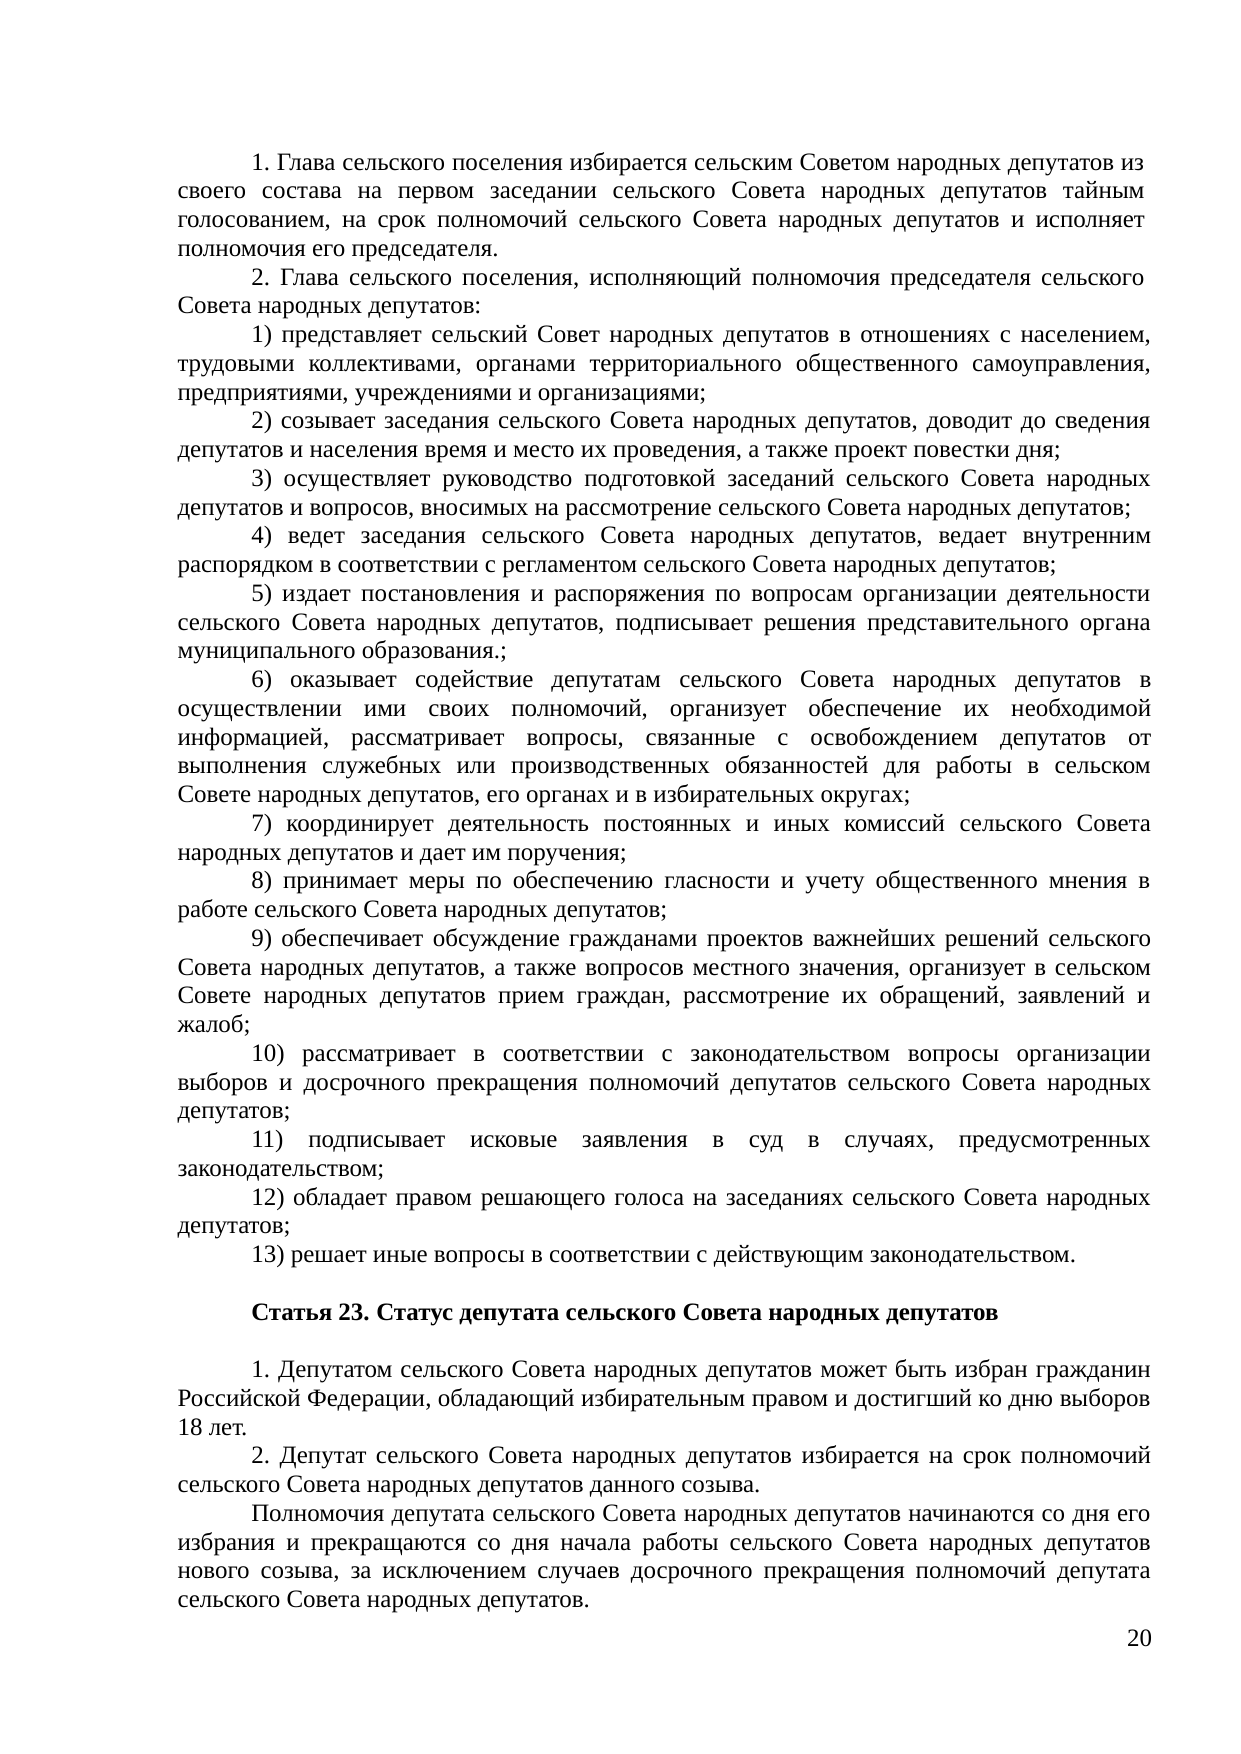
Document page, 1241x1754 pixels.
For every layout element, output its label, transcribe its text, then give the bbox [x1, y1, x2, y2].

text 4) ведет заседания сельского Совета народных депутатов, ведает внутренним распорядком в соответствии с регламентом сельского Совета народных депутатов; [177, 521, 1152, 578]
text 6) оказывает содействие депутатам сельского Совета народных депутатов в осуществлении ими своих полномочий, организует обеспечение их необходимой информацией, рассматривает вопросы, связанные с освобождением депутатов от выполнения служебных или производственных обязанностей для работы в сельском Совете народных депутатов, его органах и в избирательных округах; [177, 664, 1152, 808]
text 5) издает постановления и распоряжения по вопросам организации деятельности сельского Совета народных депутатов, подписывает решения представительного органа муниципального образования.; [177, 578, 1152, 664]
text Статья 23. Статус депутата сельского Совета народных депутатов [177, 1297, 1152, 1326]
text 10) рассматривает в соответствии с законодательством вопросы организации выборов и досрочного прекращения полномочий депутатов сельского Совета народных депутатов; [177, 1038, 1152, 1124]
text 2. Глава сельского поселения, исполняющий полномочия председателя сельского Совета народных депутатов: [177, 262, 1146, 319]
text 1) представляет сельский Совет народных депутатов в отношениях с населением, трудовыми коллективами, органами территориального общественного самоуправления, предприятиями, учреждениями и организациями; [177, 319, 1152, 406]
text 2) созывает заседания сельского Совета народных депутатов, доводит до сведения депутатов и населения время и место их проведения, а также проект повестки дня; [177, 406, 1152, 463]
text 8) принимает меры по обеспечению гласности и учету общественного мнения в работе сельского Совета народных депутатов; [177, 866, 1152, 923]
text 3) осуществляет руководство подготовкой заседаний сельского Совета народных депутатов и вопросов, вносимых на рассмотрение сельского Совета народных депутатов; [177, 463, 1152, 521]
text 7) координирует деятельность постоянных и иных комиссий сельского Совета народных депутатов и дает им поручения; [177, 808, 1152, 866]
text 1. Депутатом сельского Совета народных депутатов может быть избран гражданин Российской Федерации, обладающий избирательным правом и достигший ко дню выборов 18 лет. [177, 1354, 1152, 1441]
text 9) обеспечивает обсуждение гражданами проектов важнейших решений сельского Совета народных депутатов, а также вопросов местного значения, организует в сельском Совете народных депутатов прием граждан, рассмотрение их обращений, заявлений и жалоб; [177, 923, 1152, 1038]
text 1. Глава сельского поселения избирается сельским Советом народных депутатов из своего состава на первом заседании сельского Совета народных депутатов тайным голосованием, на срок полномочий сельского Совета народных депутатов и исполняет полномочия его председателя. [177, 147, 1146, 262]
text 2. Депутат сельского Совета народных депутатов избирается на срок полномочий сельского Совета народных депутатов данного созыва. [177, 1441, 1152, 1498]
text Полномочия депутата сельского Совета народных депутатов начинаются со дня его избрания и прекращаются со дня начала работы сельского Совета народных депутатов нового созыва, за исключением случаев досрочного прекращения полномочий депутата сельского Совета народных депутатов. [177, 1498, 1152, 1613]
text 12) обладает правом решающего голоса на заседаниях сельского Совета народных депутатов; [177, 1182, 1152, 1239]
text 13) решает иные вопросы в соответствии с действующим законодательством. [177, 1239, 1146, 1268]
text 11) подписывает исковые заявления в суд в случаях, предусмотренных законодательством; [177, 1124, 1152, 1182]
